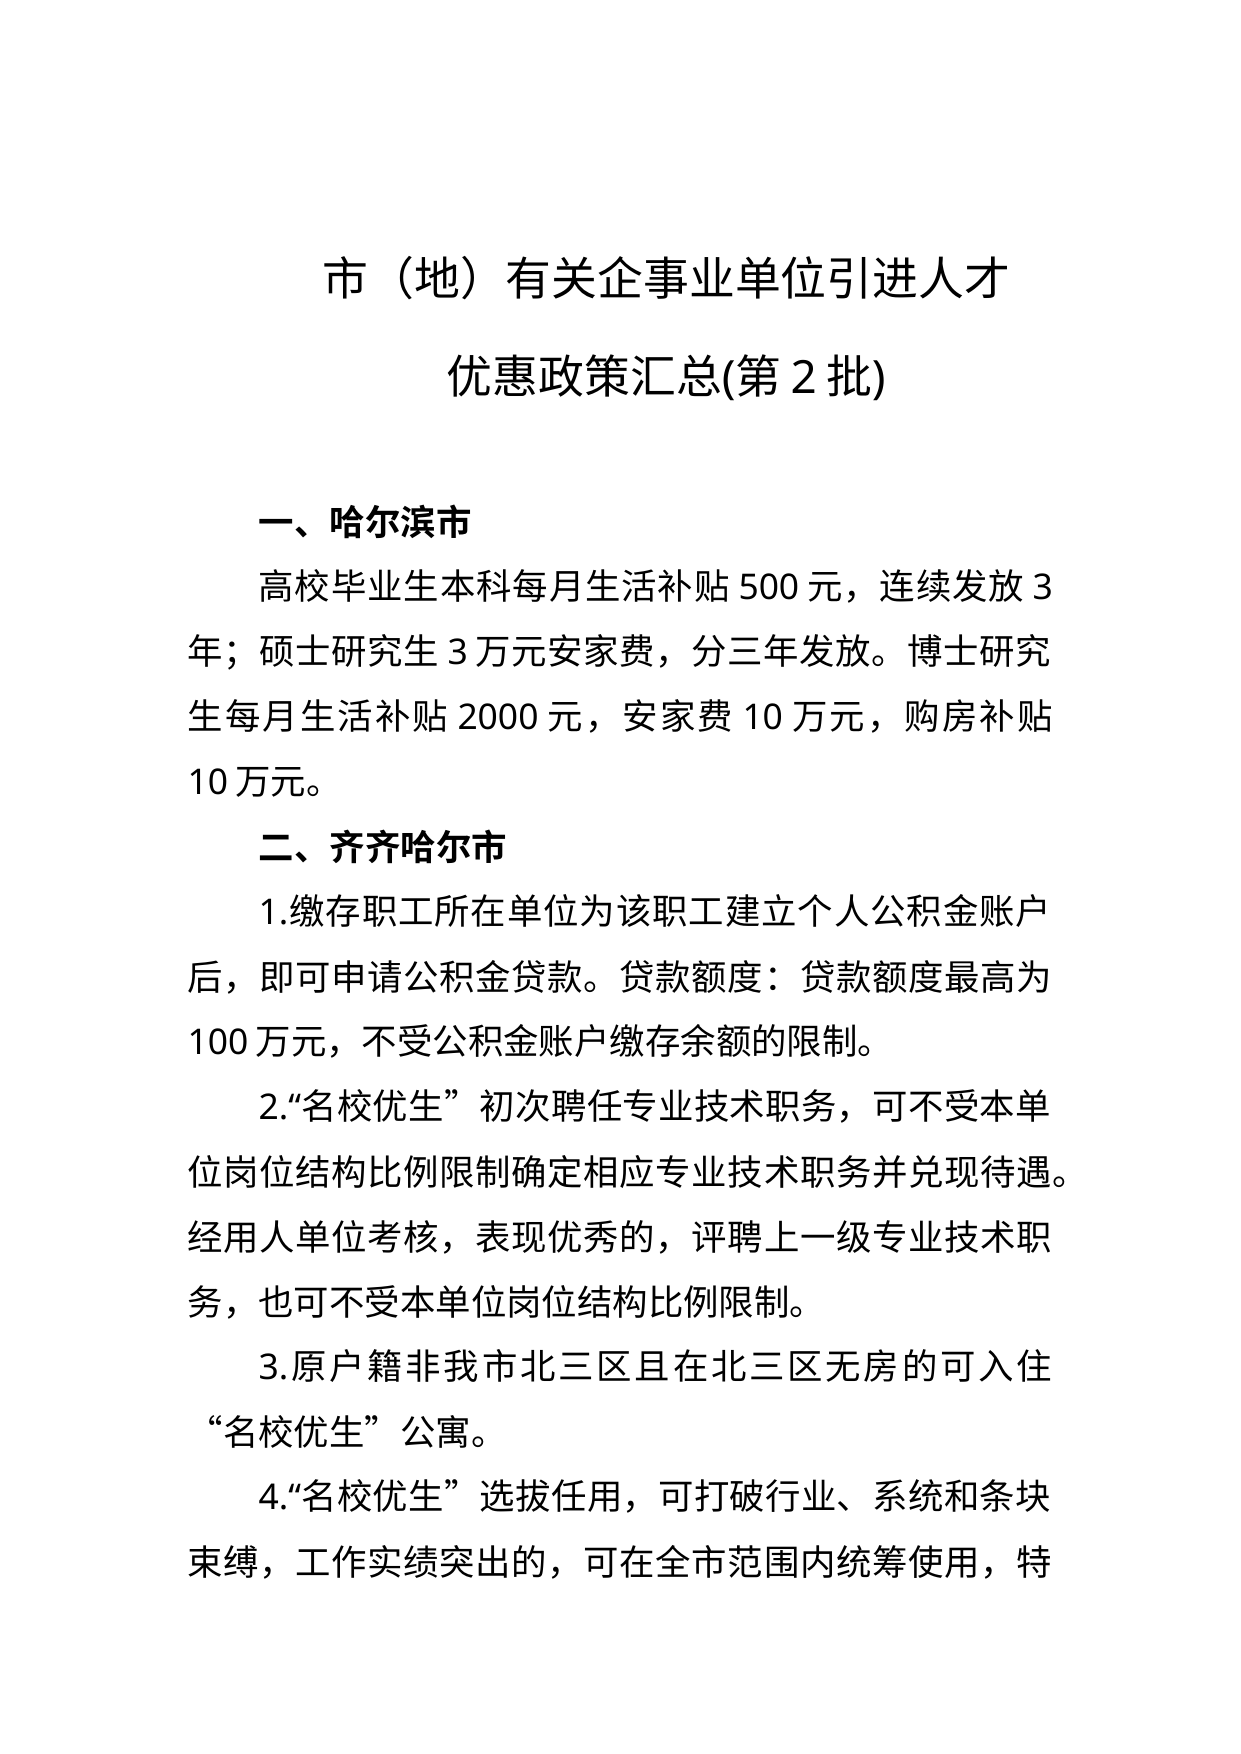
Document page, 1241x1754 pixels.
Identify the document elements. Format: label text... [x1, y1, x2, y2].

text 市（地）有关企事业单位引进人才 [187, 227, 1053, 324]
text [187, 1462, 1053, 1592]
text 一、哈尔滨市 [187, 487, 1053, 552]
text 2.“名校优生”初次聘任专业技术职务，可不受本单位岗位结构比例限制确定相应专业技术职务并兑现待遇。经用人单位考核，表现优秀的，评聘上一级专业技术职务，也可不受本单位岗位结构比例限制。 [187, 1072, 1053, 1332]
text 二、齐齐哈尔市 [187, 812, 1053, 877]
text 3.原户籍非我市北三区且在北三区无房的可入住“名校优生”公寓。 [187, 1332, 1053, 1462]
text 优惠政策汇总(第2批) [187, 324, 1053, 422]
text 高校毕业生本科每月生活补贴500元，连续发放3年；硕士研究生3万元安家费，分三年发放。博士研究生每月生活补贴2000元，安家费10万元，购房补贴10万元。 [187, 552, 1053, 812]
text 1.缴存职工所在单位为该职工建立个人公积金账户后，即可申请公积金贷款。贷款额度：贷款额度最高为100万元，不受公积金账户缴存余额的限制。 [187, 877, 1053, 1072]
